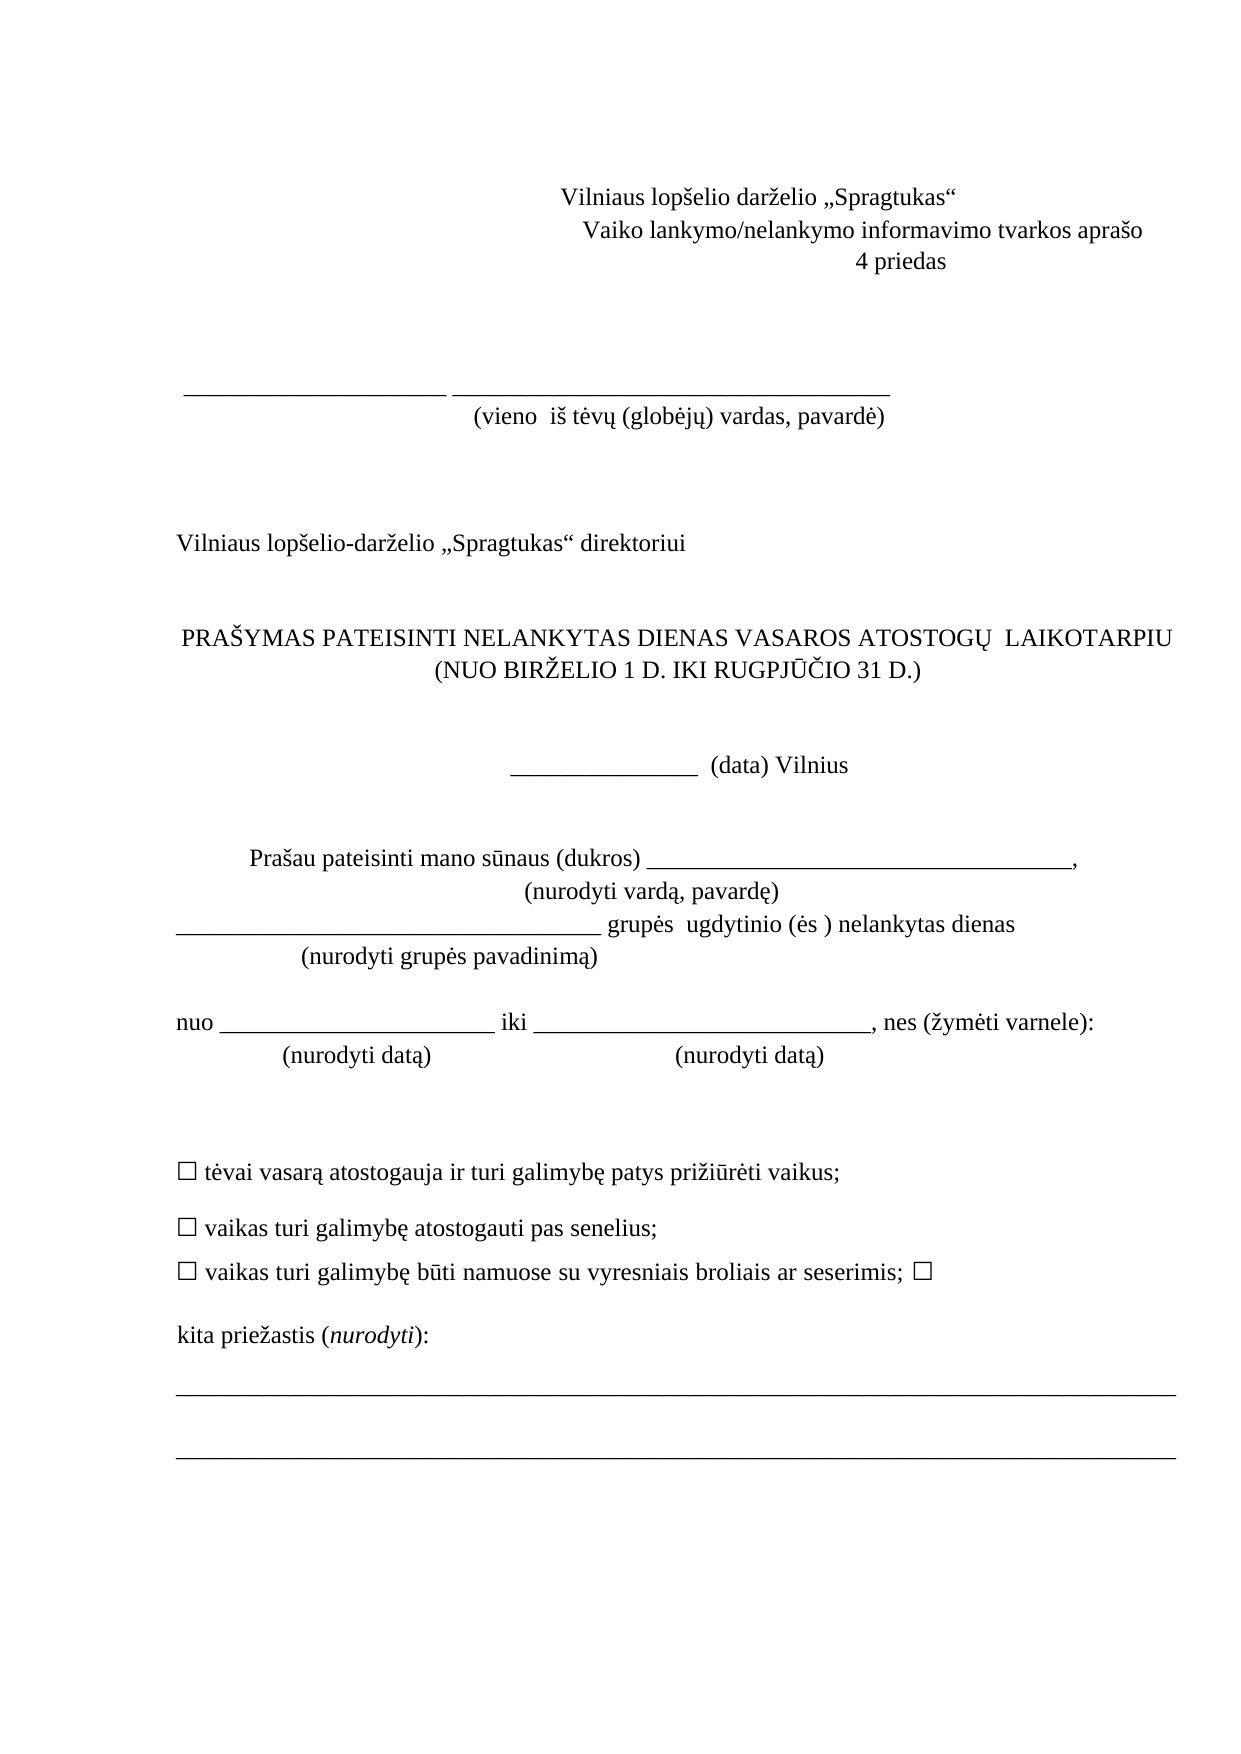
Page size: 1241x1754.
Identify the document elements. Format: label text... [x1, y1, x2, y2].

text (nurodyti grupės pavadinimą) [176, 941, 1177, 970]
text (vieno iš tėvų (globėjų) vardas, pavardė) [202, 401, 1157, 430]
text ________________________________________________________________________________ [176, 1370, 1177, 1399]
subtitle _______________ (data) Vilnius [262, 750, 1097, 779]
text 4 priedas [177, 246, 1177, 275]
text __________________________________ grupės ugdytinio (ės ) nelankytas dienas [176, 909, 1177, 937]
text (nurodyti vardą, pavardę) [176, 876, 1177, 905]
text (nurodyti datą) (nurodyti datą) [176, 1040, 1177, 1069]
text ☐ tėvai vasarą atostogauja ir turi galimybę patys prižiūrėti vaikus; [176, 1153, 1177, 1188]
text nuo ______________________ iki ___________________________, nes (žymėti varnele): [176, 1007, 1177, 1036]
text Vaiko lankymo/nelankymo informavimo tvarkos aprašo [177, 215, 1143, 244]
text Vilniaus lopšelio-darželio „Spragtukas“ direktoriui [176, 528, 1177, 557]
text ________________________________________________________________________________ [176, 1433, 1177, 1462]
text _____________________ ___________________________________ [177, 370, 1177, 399]
text Vilniaus lopšelio darželio „Spragtukas“ [339, 182, 1177, 211]
text Prašau pateisinti mano sūnaus (dukros) __________________________________, [176, 843, 1177, 872]
text ☐ vaikas turi galimybę atostogauti pas senelius; [176, 1210, 1177, 1244]
text ☐ vaikas turi galimybę būti namuose su vyresniais broliais ar seserimis; ☐ kita priežastis (nurodyti): [176, 1253, 934, 1352]
text PRAŠYMAS PATEISINTI NELANKYTAS DIENAS VASAROS ATOSTOGŲ LAIKOTARPIU (NUO BIRŽELIO 1 D. IKI RUGPJŪČIO 31 D.) [177, 623, 1177, 684]
